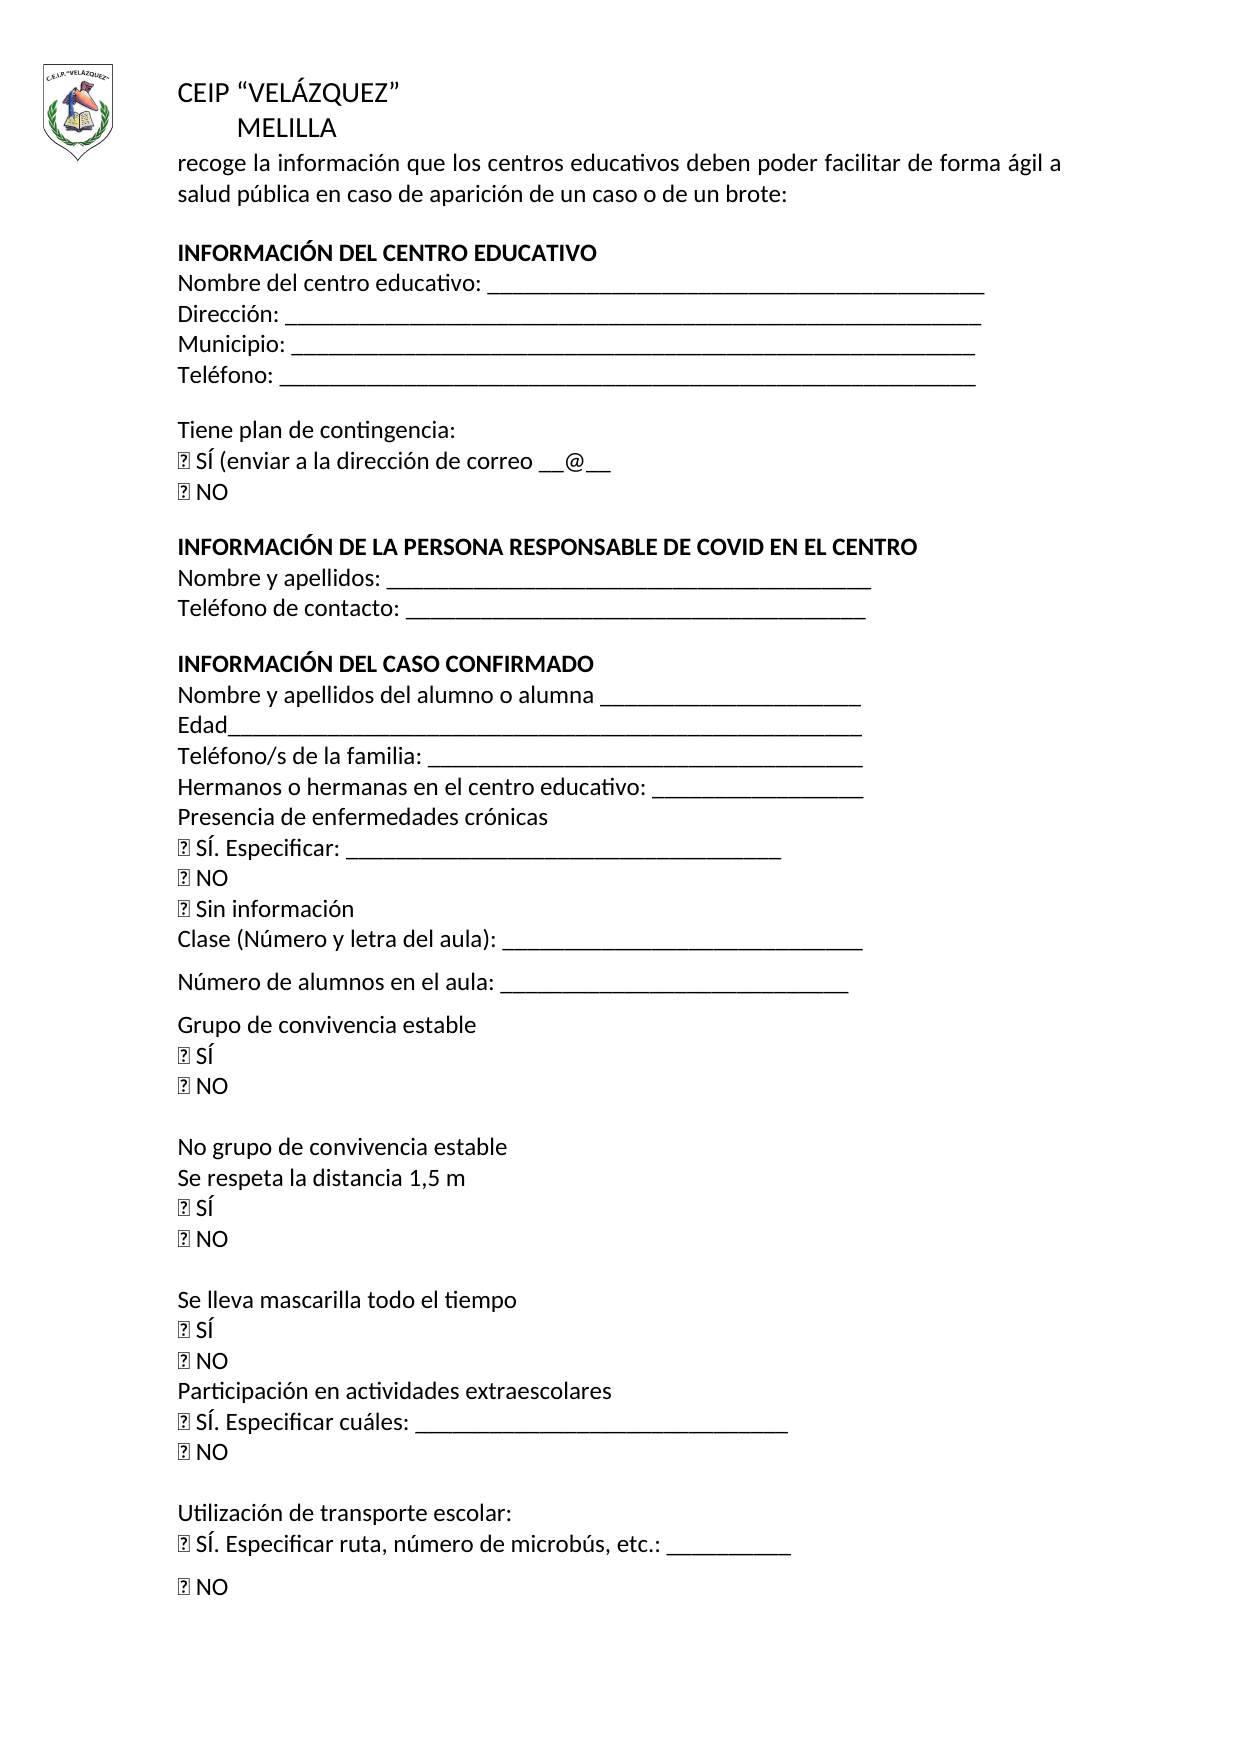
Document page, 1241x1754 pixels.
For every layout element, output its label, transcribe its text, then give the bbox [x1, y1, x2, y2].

text Se lleva mascarilla todo el tiempo [177, 1284, 1063, 1314]
text Clase (Número y letra del aula): _____________________________ [177, 923, 1063, 954]
text  SÍ. Especificar ruta, número de microbús, etc.: __________ [177, 1528, 1063, 1559]
text Participación en actividades extraescolares [177, 1376, 1063, 1406]
text Tiene plan de contingencia: [177, 414, 1063, 445]
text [177, 148, 1063, 209]
text Dirección: ________________________________________________________ [177, 298, 1063, 328]
text INFORMACIÓN DE LA PERSONA RESPONSABLE DE COVID EN EL CENTRO [177, 532, 1063, 562]
text Nombre y apellidos del alumno o alumna _____________________ [177, 679, 1063, 709]
text  NO [177, 862, 1063, 893]
text Se respeta la distancia 1,5 m [177, 1162, 1063, 1192]
text  SÍ [177, 1314, 1063, 1345]
text Presencia de enfermedades crónicas [177, 801, 1063, 832]
text  SÍ. Especificar cuáles: ______________________________ [177, 1406, 1063, 1437]
text Teléfono/s de la familia: ___________________________________ [177, 740, 1063, 771]
text  NO [177, 1571, 1063, 1602]
text Teléfono de contacto: _____________________________________ [177, 593, 1063, 623]
text Edad___________________________________________________ [177, 709, 1063, 740]
text Nombre del centro educativo: ________________________________________ [177, 267, 1063, 298]
text INFORMACIÓN DEL CENTRO EDUCATIVO [177, 237, 1063, 267]
text Municipio: _______________________________________________________ [177, 328, 1063, 359]
text Utilización de transporte escolar: [177, 1498, 1063, 1528]
text  SÍ [177, 1192, 1063, 1223]
text Nombre y apellidos: _______________________________________ [177, 562, 1063, 593]
text  SÍ [177, 1040, 1063, 1070]
text No grupo de convivencia estable [177, 1131, 1063, 1162]
text  SÍ. Especificar: ___________________________________ [177, 832, 1063, 862]
text  SÍ (enviar a la dirección de correo __@__ [177, 445, 1063, 476]
picture [39, 62, 118, 164]
text Hermanos o hermanas en el centro educativo: _________________ [177, 771, 1063, 801]
text Grupo de convivencia estable [177, 1009, 1063, 1040]
text  NO [177, 1345, 1063, 1376]
text  NO [177, 476, 1063, 506]
text  Sin información [177, 893, 1063, 923]
text  NO [177, 1437, 1063, 1467]
text INFORMACIÓN DEL CASO CONFIRMADO [177, 648, 1063, 679]
text  NO [177, 1070, 1063, 1101]
text Teléfono: ________________________________________________________ [177, 359, 1063, 389]
text Número de alumnos en el aula: ____________________________ [177, 966, 1063, 997]
text  NO [177, 1223, 1063, 1253]
